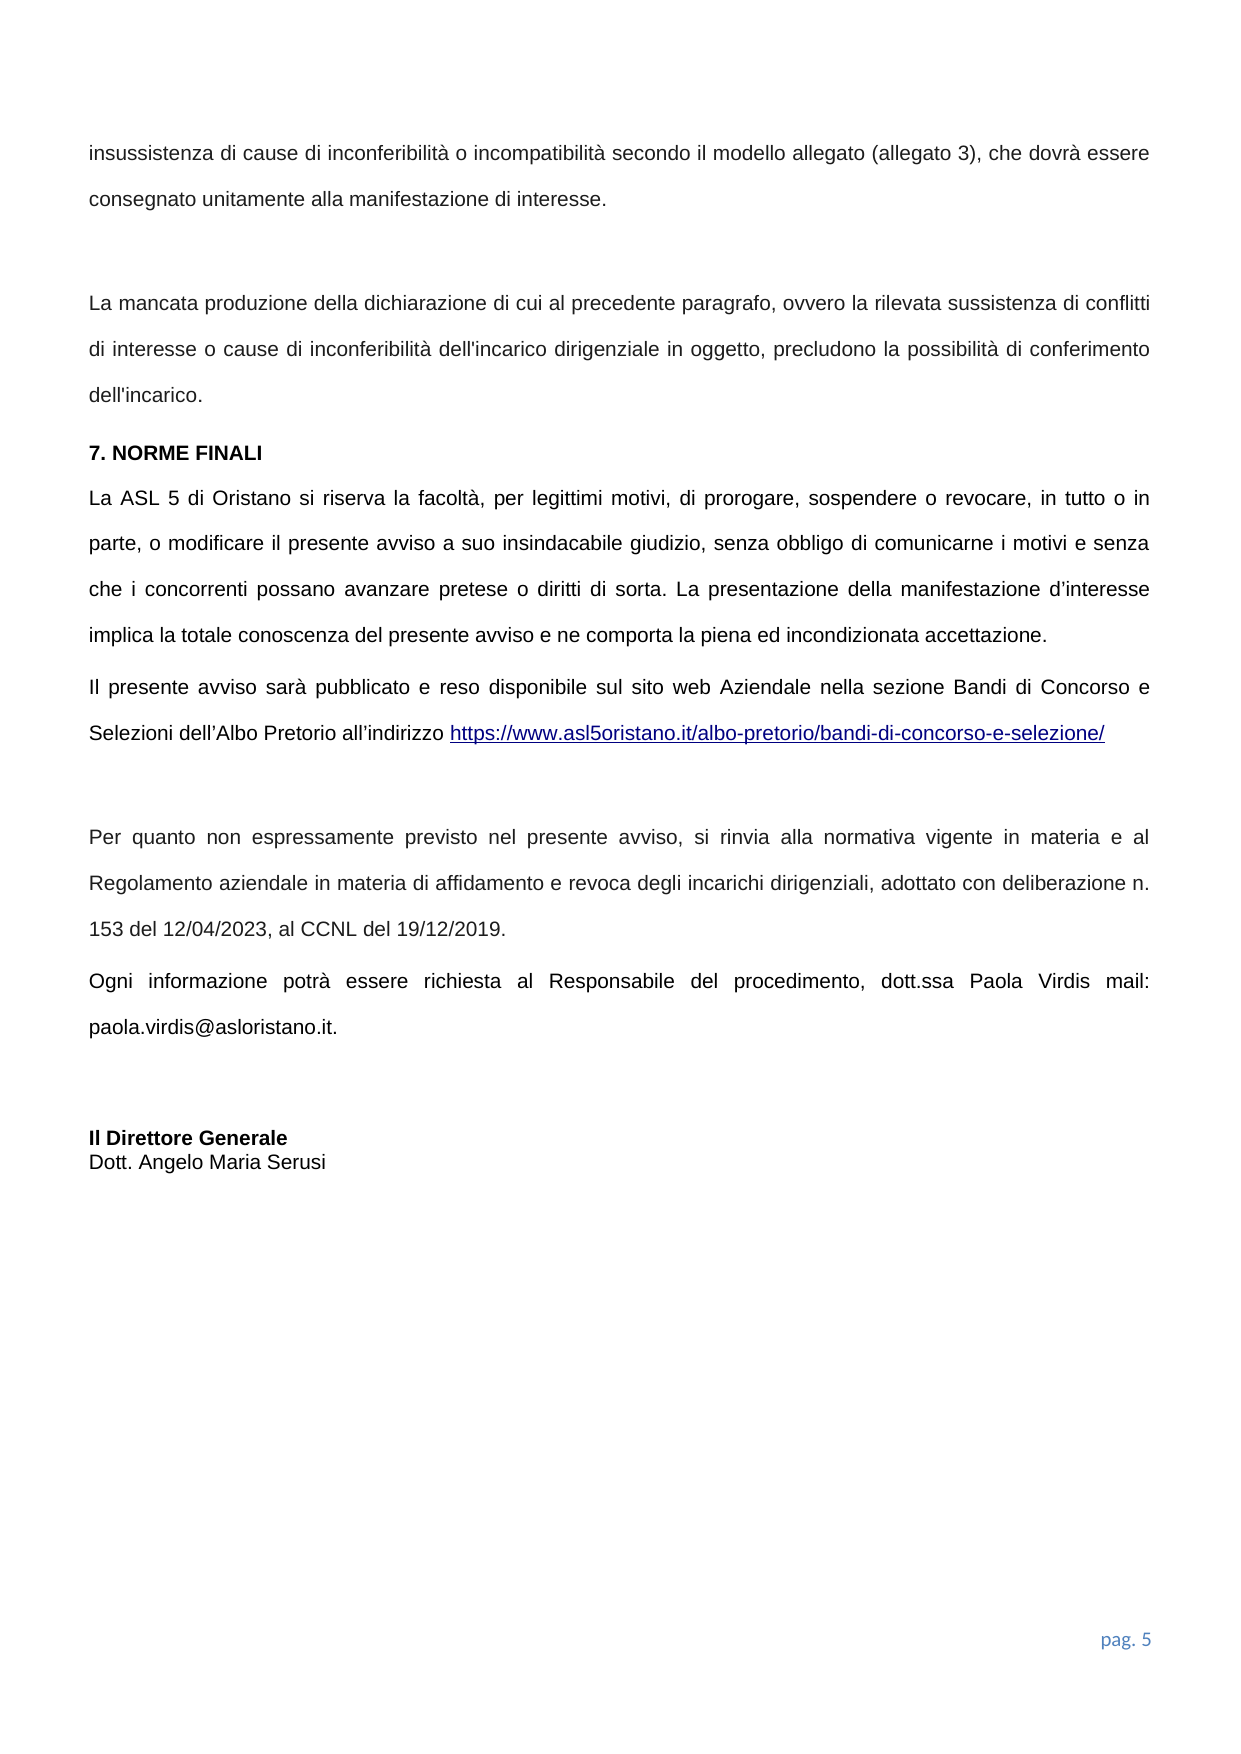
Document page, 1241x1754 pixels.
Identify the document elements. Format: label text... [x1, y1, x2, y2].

text Il presente avviso sarà pubblicato e reso disponibile sul sito web Aziendale nella sezione Bandi di Concorso e Selezioni dell’Albo Pretorio all’indirizzo https://www.asl5oristano.it/albo-pretorio/bandi-di-concorso-e-selezione/ [89, 658, 1152, 749]
text Dott. Angelo Maria Serusi [89, 1149, 1152, 1173]
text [89, 124, 1152, 216]
text La ASL 5 di Oristano si riserva la facoltà, per legittimi motivi, di prorogare, sospendere o revocare, in tutto o in parte, o modificare il presente avviso a suo insindacabile giudizio, senza obbligo di comunicarne i motivi e senza che i concorrenti possano avanzare pretese o diritti di sorta. La presentazione della manifestazione d’interesse implica la totale conoscenza del presente avviso e ne comporta la piena ed incondizionata accettazione. [89, 468, 1152, 652]
text Ogni informazione potrà essere richiesta al Responsabile del procedimento, dott.ssa Paola Virdis mail: paola.virdis@asloristano.it. [89, 952, 1152, 1043]
text 7. NORME FINALI [89, 441, 1152, 465]
text Per quanto non espressamente previsto nel presente avviso, si rinvia alla normativa vigente in materia e al Regolamento aziendale in materia di affidamento e revoca degli incarichi dirigenziali, adottato con deliberazione n. 153 del 12/04/2023, al CCNL del 19/12/2019. [89, 808, 1152, 945]
text La mancata produzione della dichiarazione di cui al precedente paragrafo, ovvero la rilevata sussistenza di conflitti di interesse o cause di inconferibilità dell'incarico dirigenziale in oggetto, precludono la possibilità di conferimento dell'incarico. [89, 274, 1152, 412]
text Il Direttore Generale [89, 1126, 1152, 1149]
